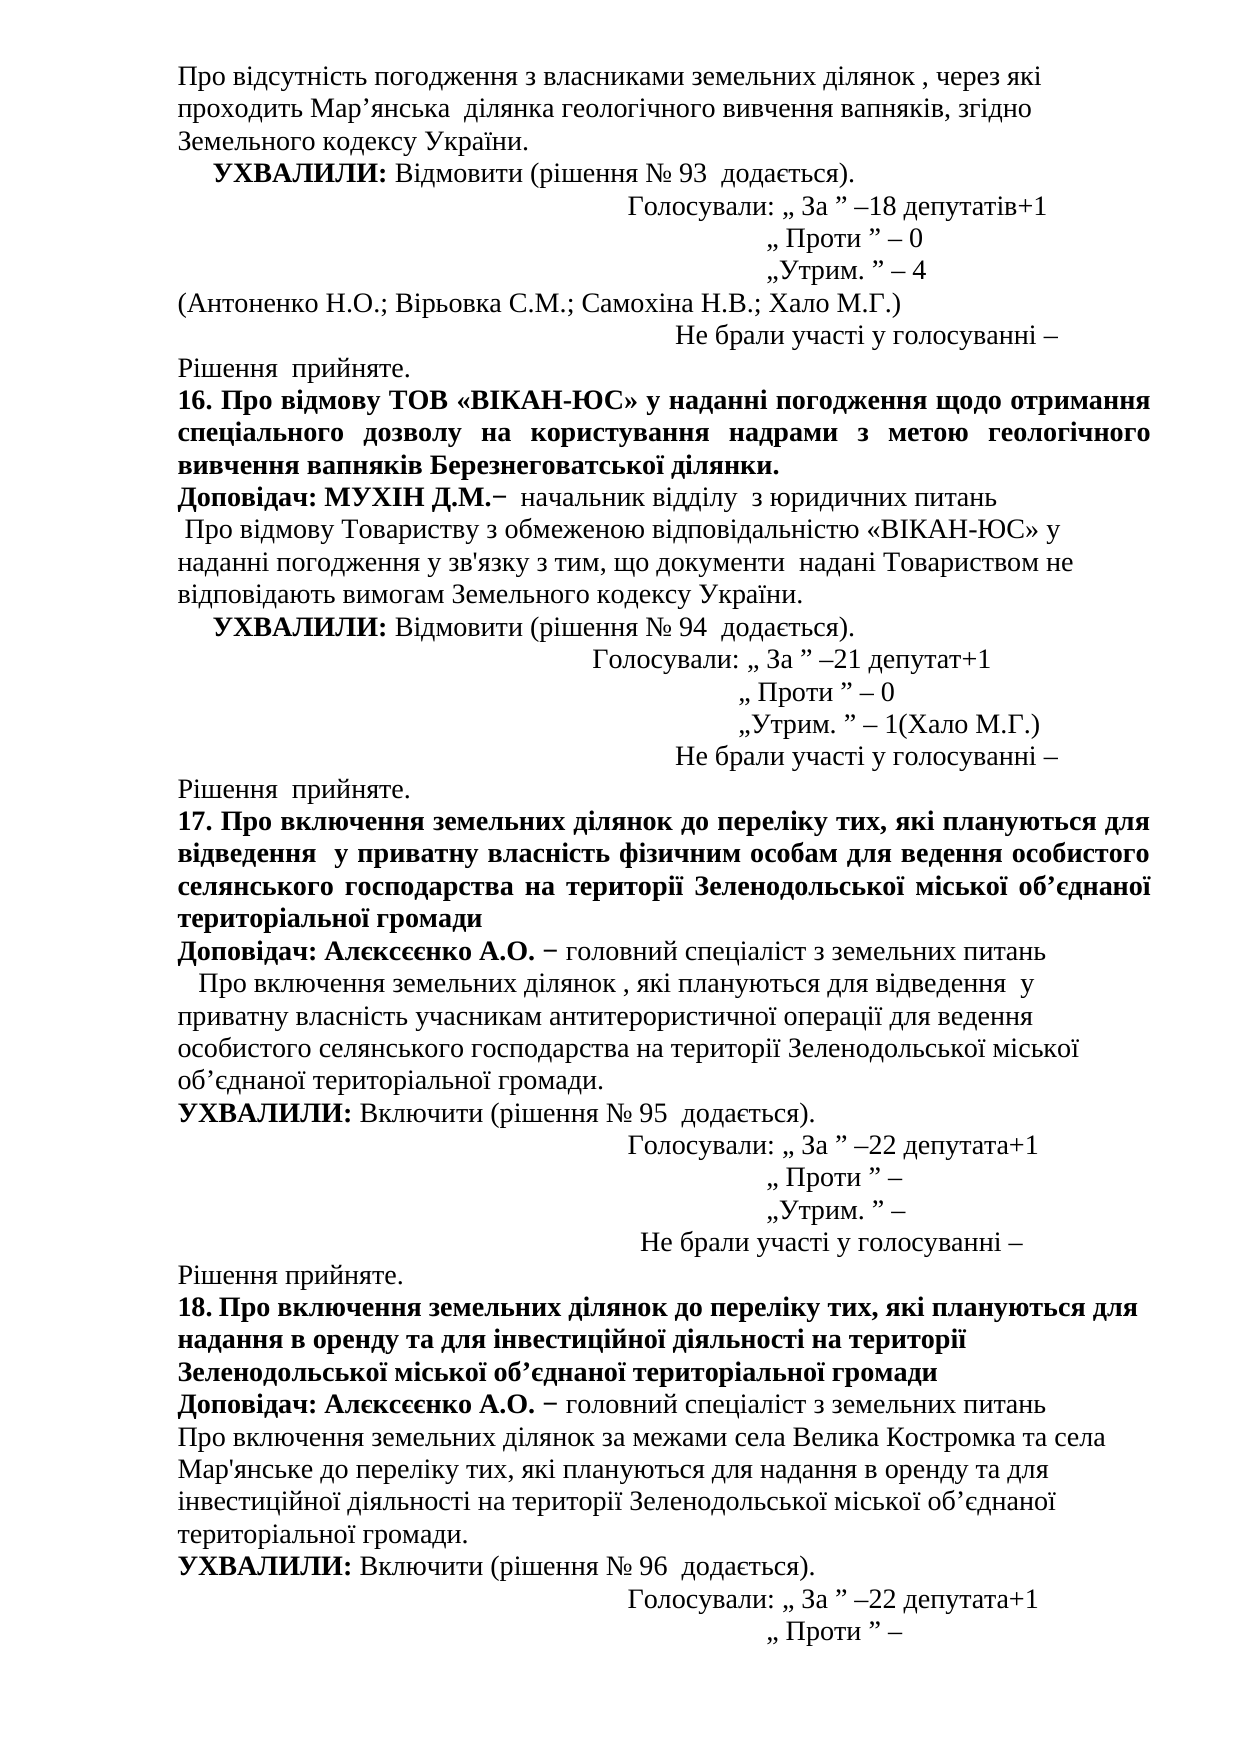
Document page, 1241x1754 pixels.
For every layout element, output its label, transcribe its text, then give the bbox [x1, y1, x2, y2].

text 16. Про відмову ТОВ «ВІКАН-ЮС» у наданні погодження щодо отримання спеціального дозволу на користування надрами з метою геологічного вивчення вапняків Березнеговатської ділянки. [177, 383, 1152, 480]
text Про включення земельних ділянок , які плануються для відведення у приватну власність учасникам антитерористичної операції для ведення особистого селянського господарства на території Зеленодольської міської об’єднаної територіальної громади. [177, 966, 1152, 1096]
text Доповідач: МУХІН Д.М.− начальник відділу з юридичних питань [177, 480, 1152, 513]
text „Утрим. ” – [177, 1193, 1133, 1225]
text Голосували: „ За ” –22 депутата+1 [177, 1128, 1133, 1161]
text „Утрим. ” – 1(Хало М.Г.) [177, 707, 1133, 739]
text 18. Про включення земельних ділянок до переліку тих, які плануються для надання в оренду та для інвестиційної діяльності на території Зеленодольської міської об’єднаної територіальної громади [177, 1290, 1152, 1387]
text „ Проти ” – 0 [177, 674, 1133, 707]
text „ Проти ” – 0 [177, 221, 1133, 253]
text УХВАЛИЛИ: Включити (рішення № 95 додається). [177, 1096, 1152, 1128]
text Про відмову Товариству з обмеженою відповідальністю «ВІКАН-ЮС» у наданні погодження у зв'язку з тим, що документи надані Товариством не відповідають вимогам Земельного кодексу України. [177, 513, 1152, 610]
text (Антоненко Н.О.; Вірьовка С.М.; Самохіна Н.В.; Хало М.Г.) [177, 286, 1133, 318]
text Доповідач: Алєксєєнко А.О. − головний спеціаліст з земельних питань [177, 1387, 1152, 1420]
text 17. Про включення земельних ділянок до переліку тих, які плануються для відведення у приватну власність фізичним особам для ведення особистого селянського господарства на території Зеленодольської міської об’єднаної територіальної громади [177, 804, 1152, 934]
text „ Проти ” – [177, 1161, 1133, 1193]
text Голосували: „ За ” –22 депутата+1 [177, 1582, 1133, 1614]
text Не брали участі у голосуванні – [177, 318, 1133, 351]
text Рішення прийняте. [177, 1258, 1152, 1290]
text „ Проти ” – [177, 1614, 1133, 1646]
text Рішення прийняте. [177, 351, 1152, 383]
text Про відсутність погодження з власниками земельних ділянок , через які проходить Мар’янська ділянка геологічного вивчення вапняків, згідно Земельного кодексу України. [177, 59, 1152, 156]
text Про включення земельних ділянок за межами села Велика Костромка та села Мар'янське до переліку тих, які плануються для надання в оренду та для інвестиційної діяльності на території Зеленодольської міської об’єднаної територіальної громади. [177, 1420, 1152, 1549]
text УХВАЛИЛИ: Включити (рішення № 96 додається). [177, 1549, 1152, 1582]
text УХВАЛИЛИ: Відмовити (рішення № 94 додається). [177, 610, 1152, 642]
text Не брали участі у голосуванні – [177, 739, 1133, 772]
text Не брали участі у голосуванні – [177, 1225, 1133, 1258]
text Доповідач: Алєксєєнко А.О. − головний спеціаліст з земельних питань [177, 934, 1152, 966]
text Голосували: „ За ” –21 депутат+1 [177, 642, 1133, 674]
text Рішення прийняте. [177, 772, 1152, 804]
text УХВАЛИЛИ: Відмовити (рішення № 93 додається). [177, 156, 1152, 189]
text Голосували: „ За ” –18 депутатів+1 [177, 189, 1133, 221]
text „Утрим. ” – 4 [177, 253, 1133, 286]
